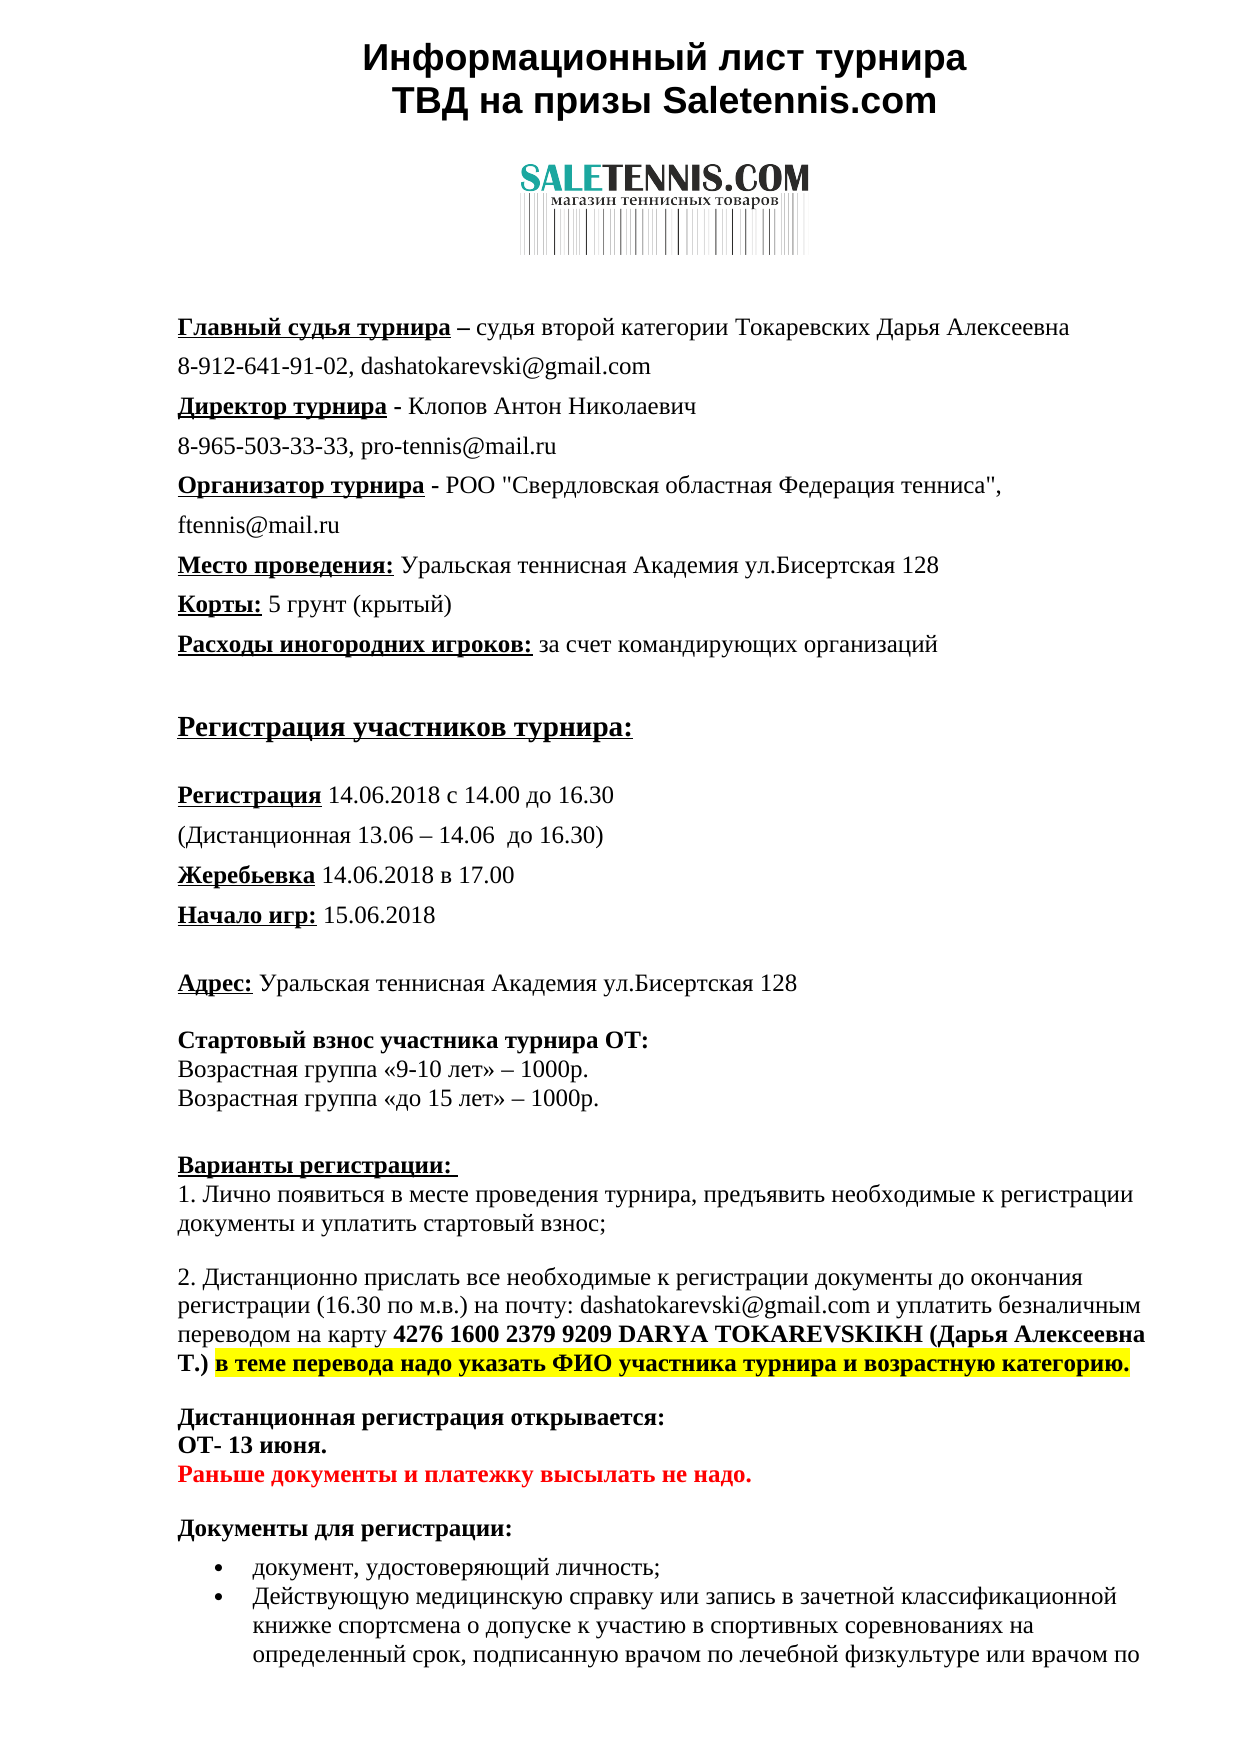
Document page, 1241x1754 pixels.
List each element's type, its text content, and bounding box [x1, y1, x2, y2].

text 1. Лично появиться в месте проведения турнира, предъявить необходимые к регистрации документы и уплатить стартовый взнос; [177, 1179, 1152, 1237]
text Корты: 5 грунт (крытый) [177, 589, 1152, 618]
text Место проведения: Уральская теннисная Академия ул.Бисертская 128 [177, 550, 1152, 579]
text Возрастная группа «до 15 лет» – 1000р. [177, 1083, 1152, 1112]
text Информационный лист турнира [177, 35, 1152, 78]
text Регистрация 14.06.2018 с 14.00 до 16.30 [177, 781, 1152, 809]
list документ, удостоверяющий личность; [215, 1552, 1152, 1581]
text Жеребьевка 14.06.2018 в 17.00 [177, 860, 1152, 889]
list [215, 1581, 1152, 1667]
text ftennis@mail.ru [177, 510, 1152, 539]
text Главный судья турнира – судья второй категории Токаревских Дарья Алексеевна [177, 312, 1152, 341]
text 2. Дистанционно прислать все необходимые к регистрации документы до окончания регистрации (16.30 по м.в.) на почту: dashatokarevski@gmail.com и уплатить безналичным переводом на карту 4276 1600 2379 9209 DARYA TOKAREVSKIKH (Дарья Алексеевна Т.) в теме перевода надо указать ФИО участника турнира и возрастную категорию. [177, 1262, 1152, 1377]
text (Дистанционная 13.06 – 14.06 до 16.30) [177, 820, 1152, 849]
text Документы для регистрации: [177, 1513, 1152, 1542]
text Дистанционная регистрация открывается: ОТ- 13 июня. Раньше документы и платежку высылать не надо. [177, 1402, 1152, 1488]
text Организатор турнира - РОО "Свердловская областная Федерация тенниса", [177, 471, 1152, 499]
text Регистрация участников турнира: [177, 709, 1152, 742]
text Стартовый взнос участника турнира ОТ: [177, 1026, 1152, 1054]
text 8-965-503-33-33, pro-tennis@mail.ru [177, 431, 1152, 459]
text Начало игр: 15.06.2018 [177, 900, 1152, 928]
picture [520, 164, 809, 255]
text Возрастная группа «9-10 лет» – 1000р. [177, 1054, 1152, 1083]
text ТВД на призы Saletennis.com [177, 78, 1152, 122]
text Расходы иногородних игроков: за счет командирующих организаций [177, 629, 1152, 658]
text Варианты регистрации: [177, 1150, 1152, 1179]
text 8-912-641-91-02, dashatokarevski@gmail.com [177, 351, 1152, 380]
text Директор турнира - Клопов Антон Николаевич [177, 391, 1152, 420]
text Адрес: Уральская теннисная Академия ул.Бисертская 128 [177, 968, 1152, 997]
